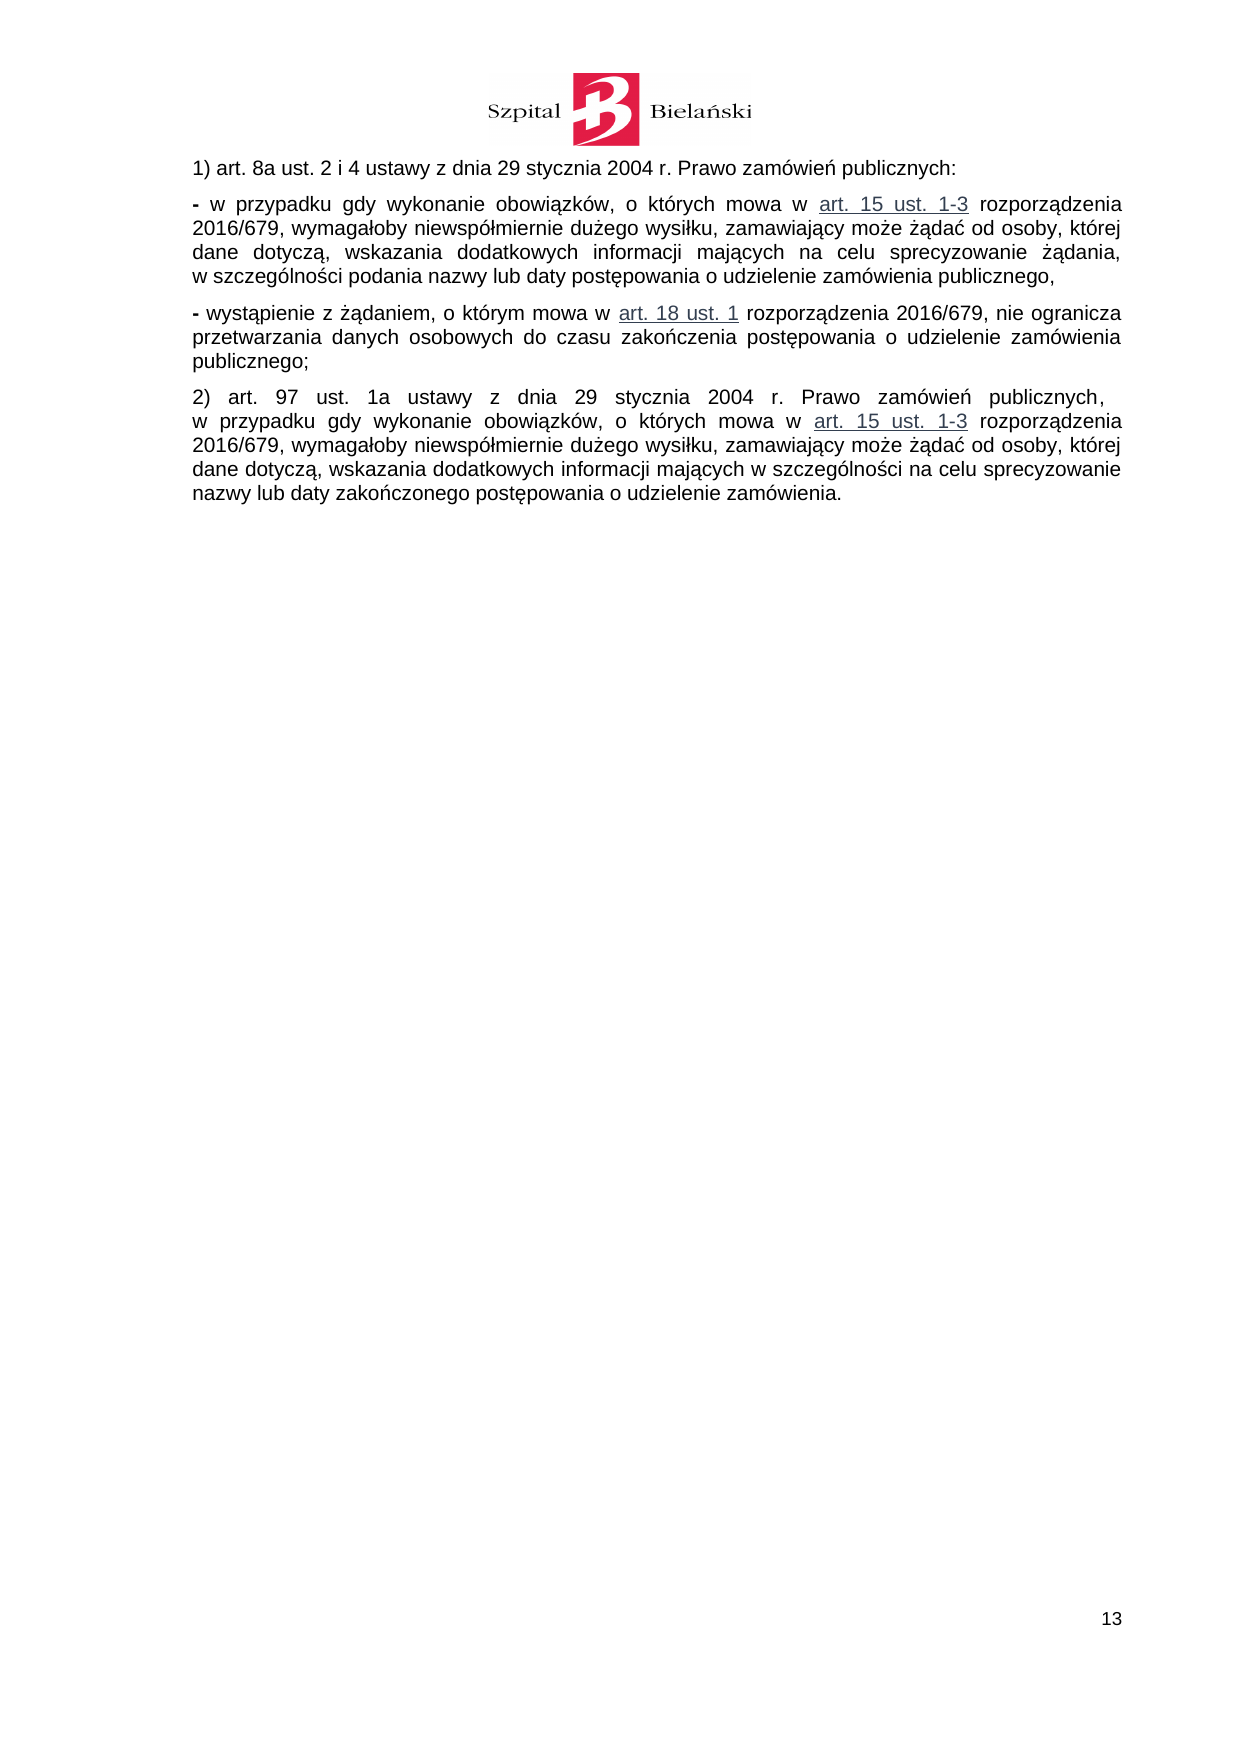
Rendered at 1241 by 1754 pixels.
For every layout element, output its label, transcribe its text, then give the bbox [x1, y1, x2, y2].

text - wystąpienie z żądaniem, o którym mowa w art. 18 ust. 1 rozporządzenia 2016/679, nie ogranicza przetwarzania danych osobowych do czasu zakończenia postępowania o udzielenie zamówienia publicznego; [192, 301, 1122, 372]
text 2) art. 97 ust. 1a ustawy z dnia 29 stycznia 2004 r. Prawo zamówień publicznych, w przypadku gdy wykonanie obowiązków, o których mowa w art. 15 ust. 1-3 rozporządzenia 2016/679, wymagałoby niewspółmiernie dużego wysiłku, zamawiający może żądać od osoby, której dane dotyczą, wskazania dodatkowych informacji mających w szczególności na celu sprecyzowanie nazwy lub daty zakończonego postępowania o udzielenie zamówienia. [192, 385, 1122, 505]
picture [488, 73, 752, 146]
text 1) art. 8a ust. 2 i 4 ustawy z dnia 29 stycznia 2004 r. Prawo zamówień publicznych: [192, 156, 1122, 180]
text - w przypadku gdy wykonanie obowiązków, o których mowa w art. 15 ust. 1-3 rozporządzenia 2016/679, wymagałoby niewspółmiernie dużego wysiłku, zamawiający może żądać od osoby, której dane dotyczą, wskazania dodatkowych informacji mających na celu sprecyzowanie żądania, w szczególności podania nazwy lub daty postępowania o udzielenie zamówienia publicznego, [192, 192, 1122, 288]
